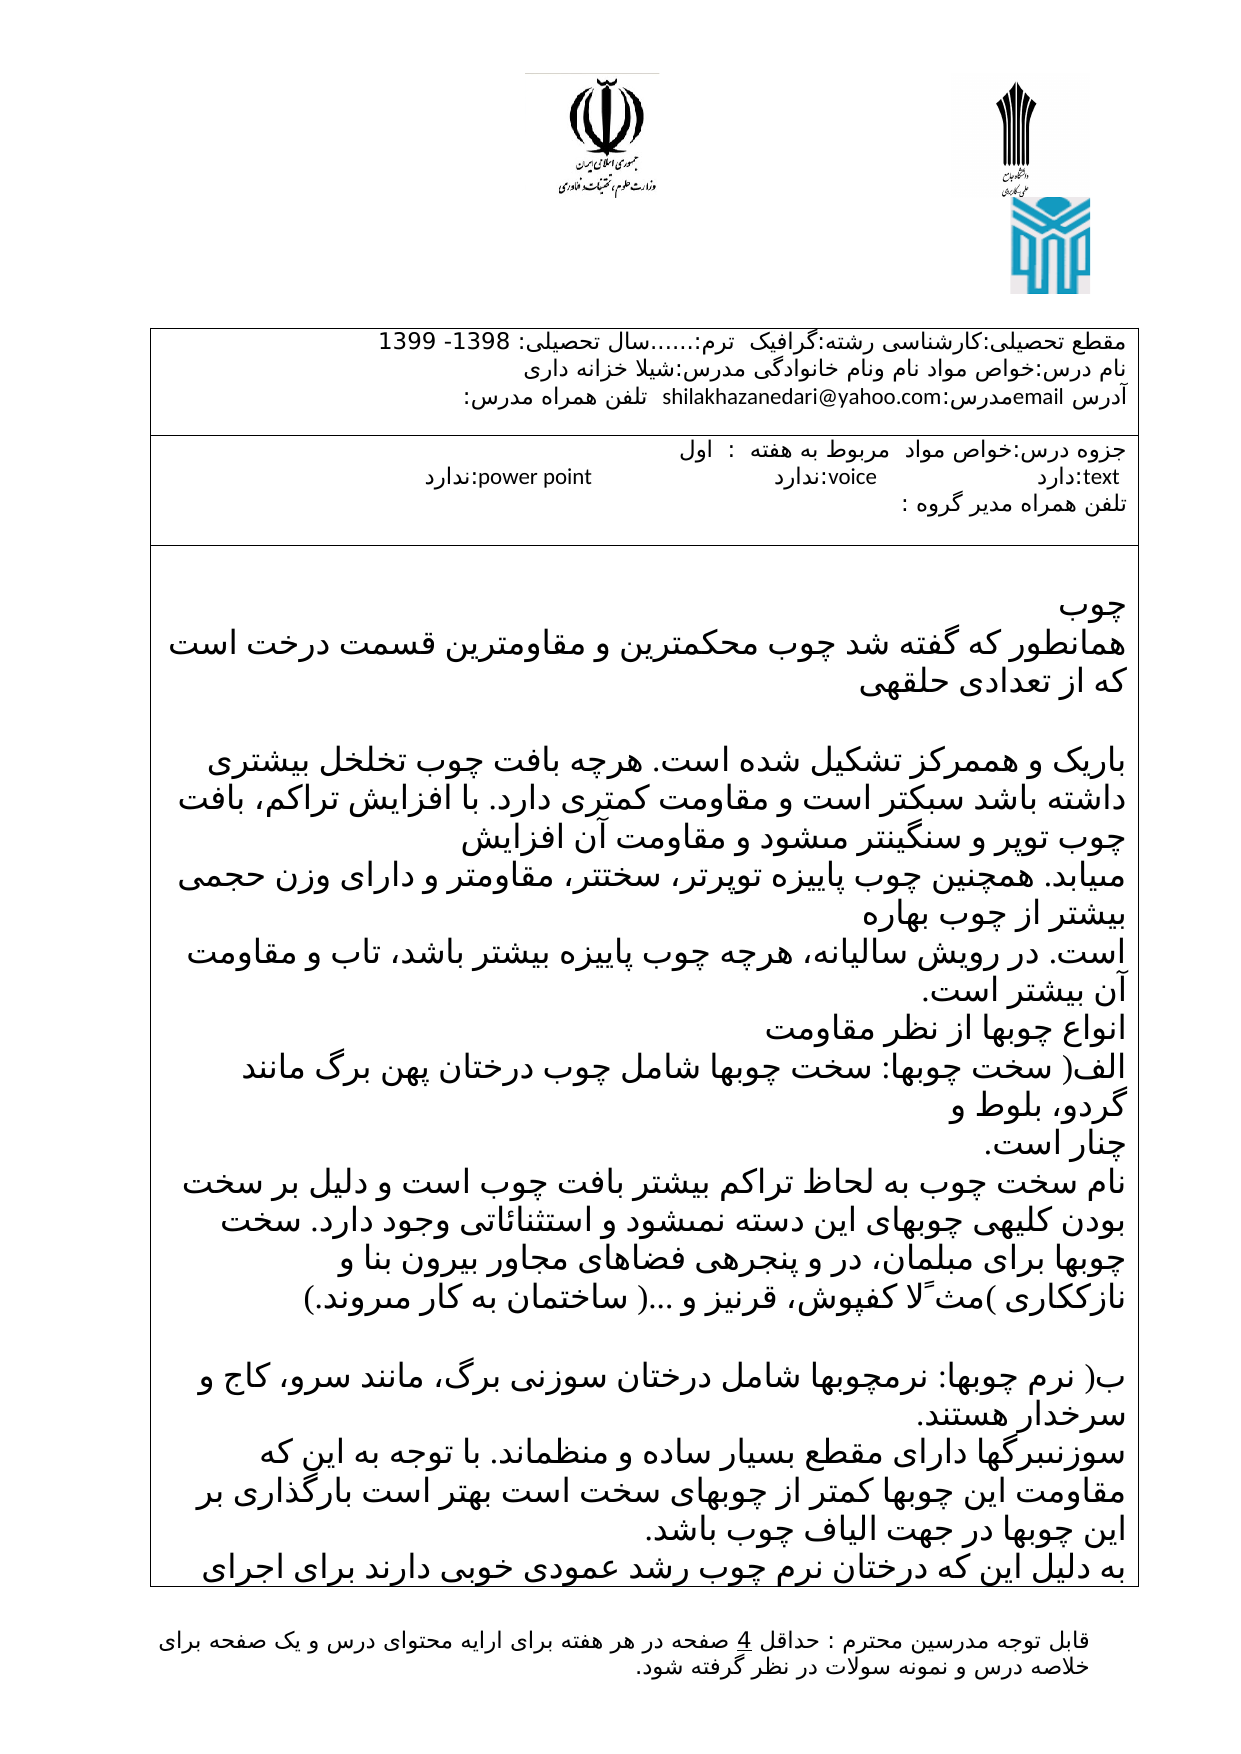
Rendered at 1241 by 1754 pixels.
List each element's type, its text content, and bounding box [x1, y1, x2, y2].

table_cell جزوه درس:خواص مواد مربوط به هفته : اول text:دارد voice:ندارد power point:ندارد تلفن همراه مدیر گروه : [151, 436, 1138, 545]
picture [951, 73, 1091, 294]
table_header مقطع تحصیلی:کارشناسی رشته:گرافیک ترم:......سال تحصیلی: 1398- 1399 نام درس:خواص مواد نام ونام خانوادگی مدرس:شیلا خزانه داری آدرس emailمدرس:shilakhazanedari@yahoo.com تلفن همراه مدرس: [151, 329, 1138, 435]
picture [525, 73, 660, 198]
